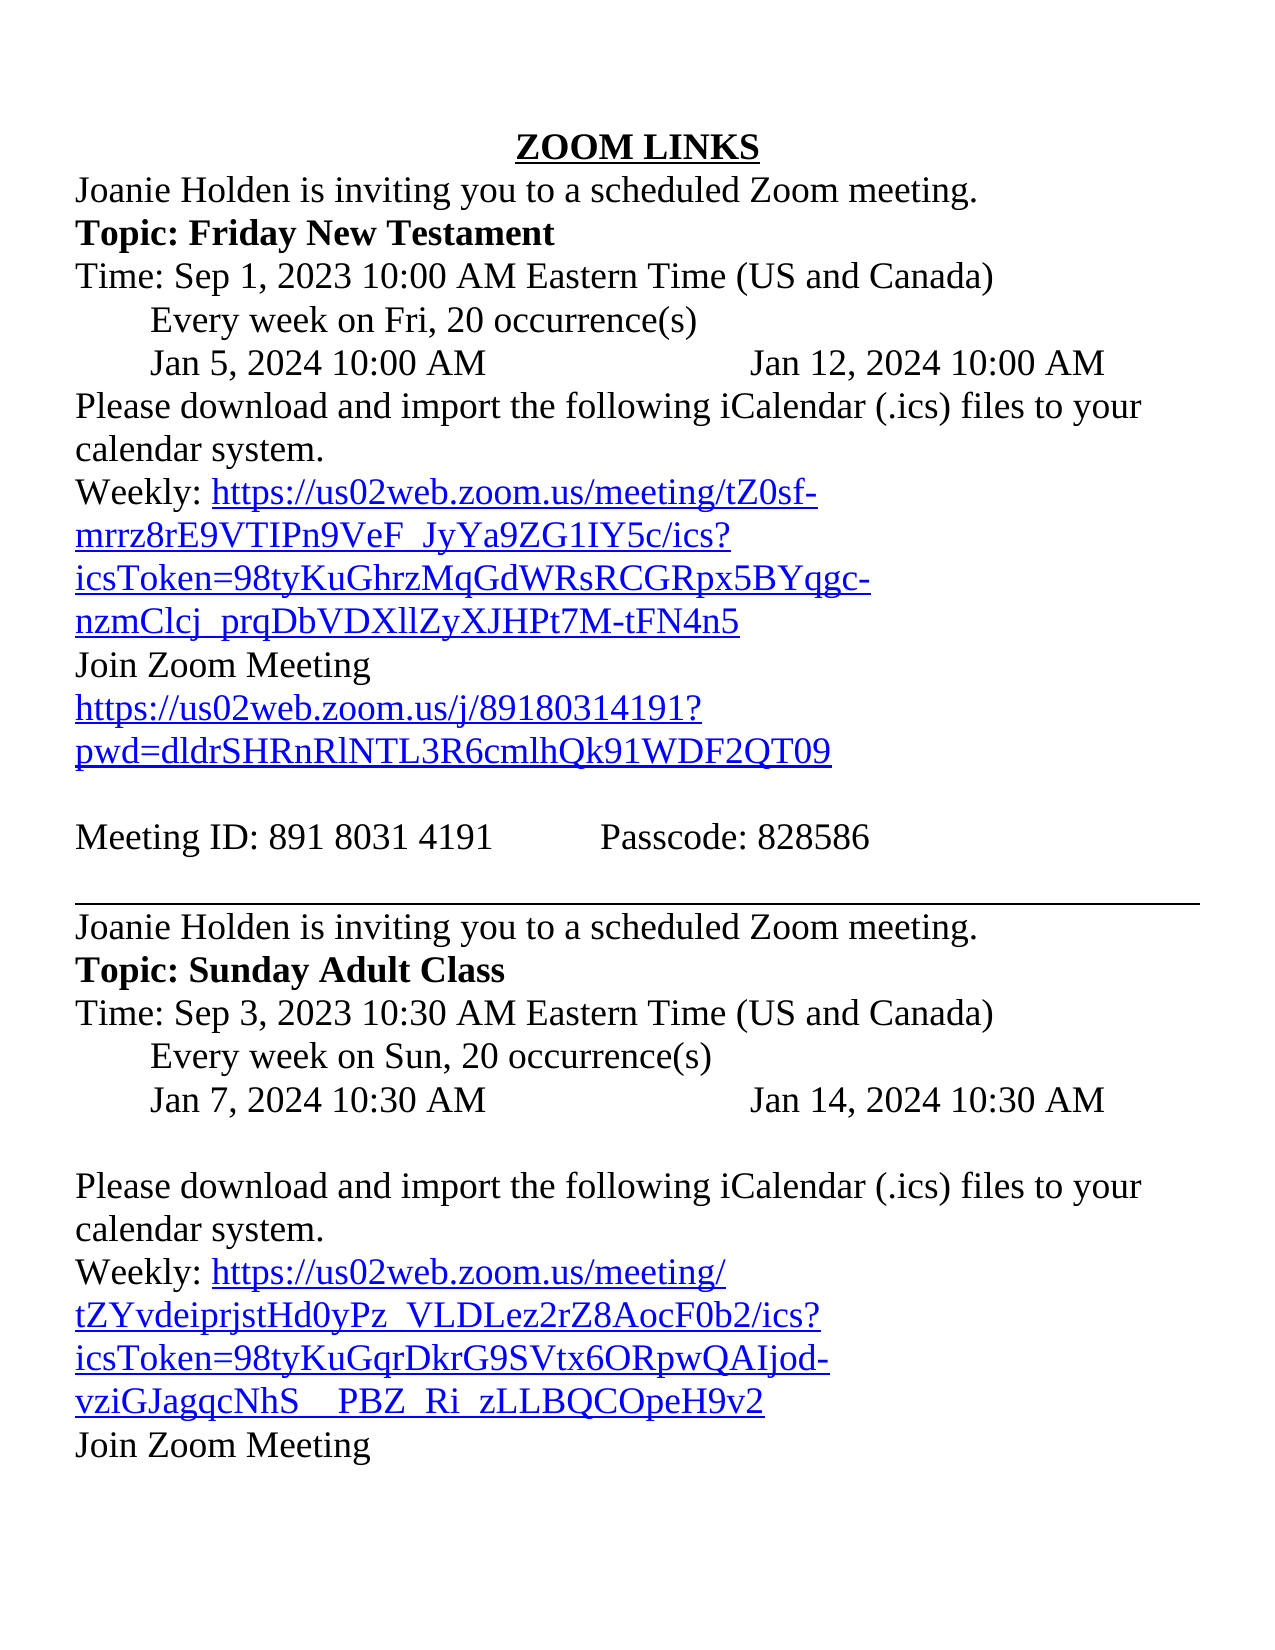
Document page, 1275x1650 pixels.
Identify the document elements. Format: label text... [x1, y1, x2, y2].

text Weekly: https://us02web.zoom.us/meeting/tZYvdeiprjstHd0yPz_VLDLez2rZ8AocF0b2/ics?icsToken=98tyKuGqrDkrG9SVtx6ORpwQAIjod-vziGJagqcNhS__PBZ_Ri_zLLBQCOpeH9v2 [75, 1249, 1200, 1422]
text Please download and import the following iCalendar (.ics) files to your calendar system. [75, 1163, 1200, 1249]
text Every week on Sun, 20 occurrence(s) [75, 1034, 1200, 1077]
text Every week on Fri, 20 occurrence(s) [75, 297, 1200, 340]
text Please download and import the following iCalendar (.ics) files to your calendar system. [75, 383, 1200, 469]
text Join Zoom Meeting [75, 1422, 1200, 1465]
text Join Zoom Meeting [75, 642, 1200, 685]
text Jan 7, 2024 10:30 AM [75, 1077, 600, 1120]
text Joanie Holden is inviting you to a scheduled Zoom meeting. [75, 905, 1200, 948]
text Jan 14, 2024 10:30 AM [675, 1077, 1200, 1120]
text Weekly: https://us02web.zoom.us/meeting/tZ0sf-mrrz8rE9VTIPn9VeF_JyYa9ZG1IY5c/ics?icsToken=98tyKuGhrzMqGdWRsRCGRpx5BYqgc-nzmClcj_prqDbVDXllZyXJHPt7M-tFN4n5 [75, 469, 1200, 642]
text https://us02web.zoom.us/j/89180314191?pwd=dldrSHRnRlNTL3R6cmlhQk91WDF2QT09 [75, 685, 1200, 771]
text Time: Sep 1, 2023 10:00 AM Eastern Time (US and Canada) [75, 254, 1200, 297]
text ZOOM LINKS [75, 124, 1200, 168]
text Joanie Holden is inviting you to a scheduled Zoom meeting. [75, 168, 1200, 211]
text Jan 12, 2024 10:00 AM [675, 340, 1200, 383]
text Time: Sep 3, 2023 10:30 AM Eastern Time (US and Canada) [75, 991, 1200, 1034]
text Jan 5, 2024 10:00 AM [75, 340, 600, 383]
text Topic: Sunday Adult Class [75, 948, 1200, 991]
text Meeting ID: 891 8031 4191 Passcode: 828586 [75, 814, 1200, 858]
text Topic: Friday New Testament [75, 211, 1200, 254]
